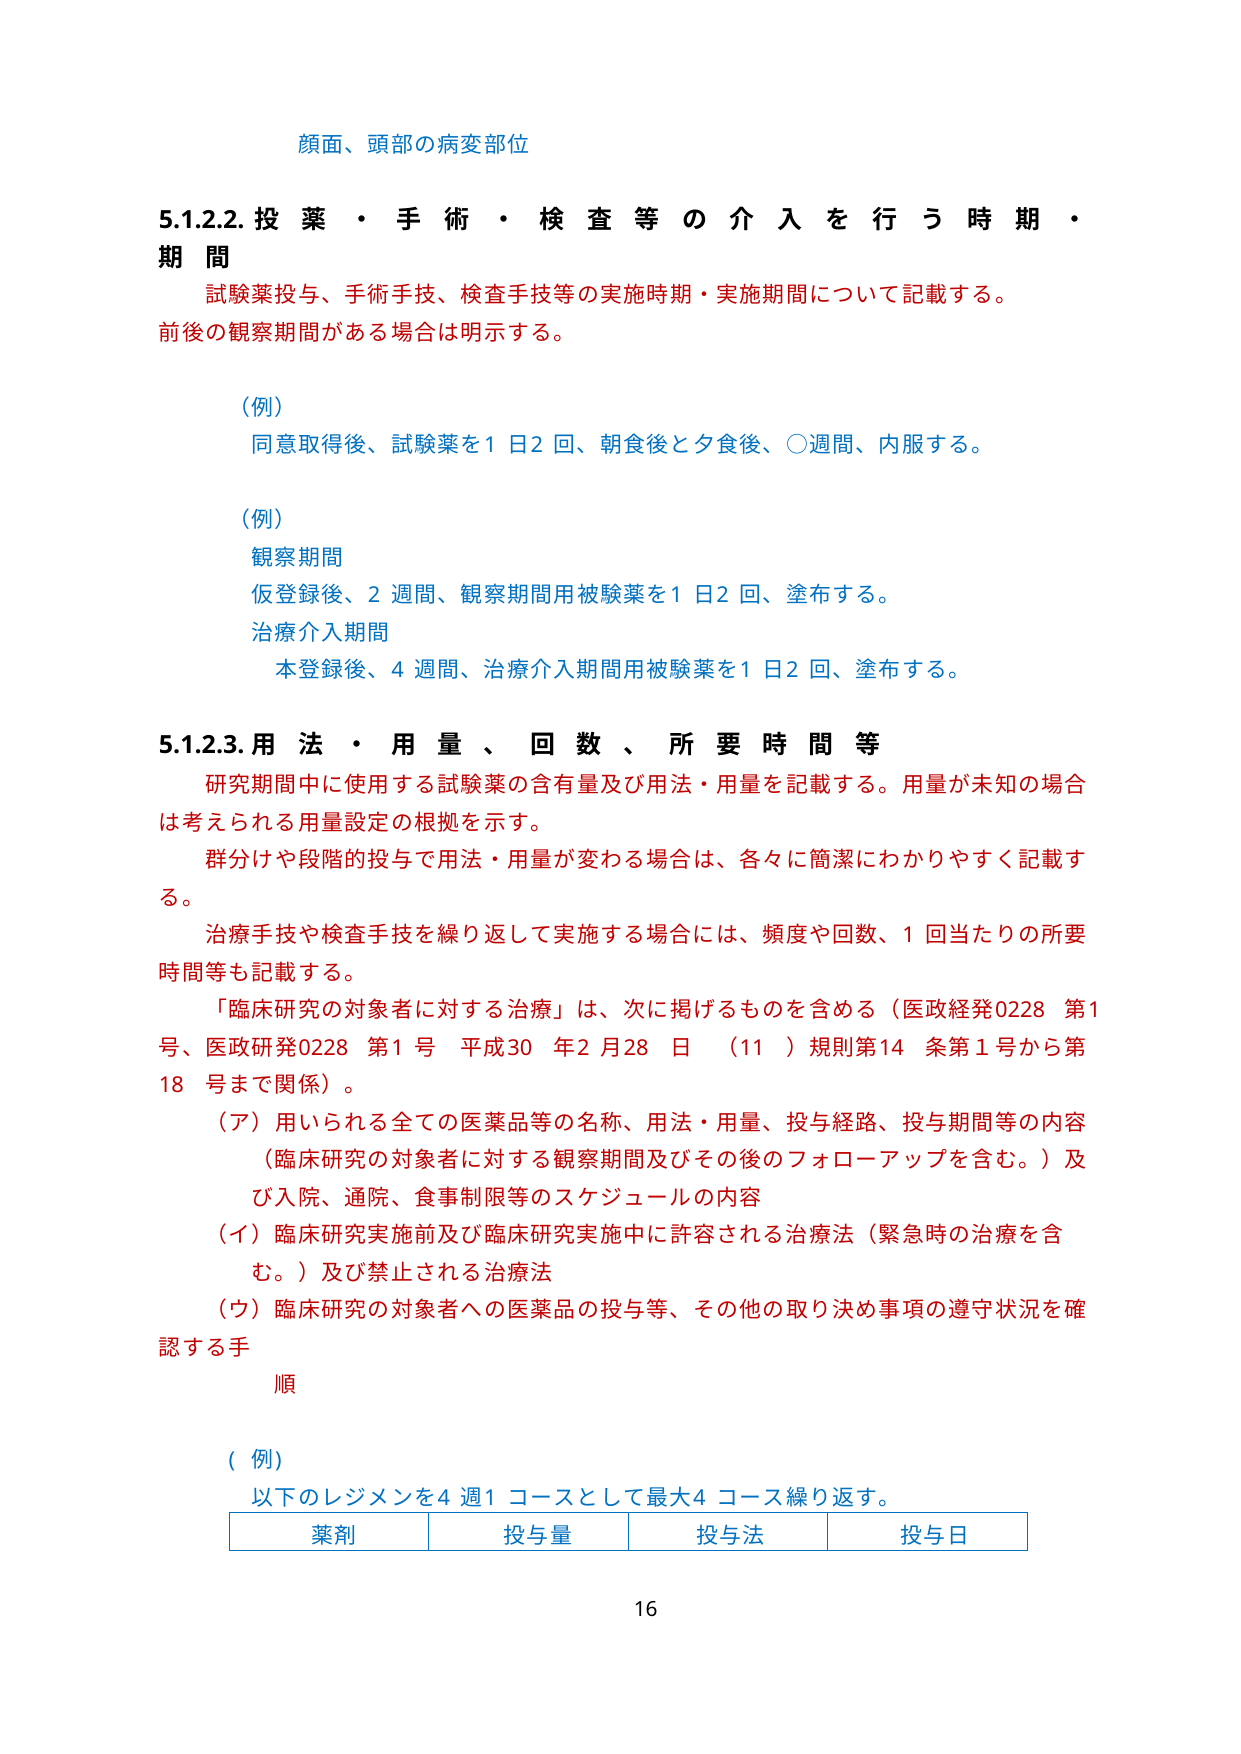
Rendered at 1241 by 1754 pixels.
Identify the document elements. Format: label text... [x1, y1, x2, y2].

text (例) [159, 1437, 1110, 1474]
table_header 投与量 [429, 1513, 628, 1550]
text 以下のレジメンを4週1コースとして最大4コース繰り返す。 [159, 1474, 1110, 1512]
text 「臨床研究の対象者に対する治療」は、次に掲げるものを含める（医政経発0228 第1号、医政研発0228 第1号 平成30 年2月28 日 （11）規則第14条第１号から第18号まで関係）。 [159, 987, 1110, 1099]
text 顔面、頭部の病変部位 [159, 124, 1111, 162]
table_header 投与法 [629, 1513, 827, 1550]
text 観察期間 [159, 537, 1111, 574]
text 仮登録後、2週間、観察期間用被験薬を1日2回、塗布する。 [159, 574, 1111, 612]
text （イ）臨床研究実施前及び臨床研究実施中に許容される治療法（緊急時の治療を含む。）及び禁止される治療法 [182, 1212, 1110, 1287]
text 前後の観察期間がある場合は明示する。 [159, 312, 1111, 349]
subtitle 5.1.2.2. 投薬・手術・検査等の介入を行う時期・期間 [159, 199, 1111, 274]
text 順 [159, 1362, 1110, 1399]
table_header 投与日 [828, 1513, 1027, 1550]
table_header 薬剤 [230, 1513, 428, 1550]
text 本登録後、4週間、治療介入期間用被験薬を1日2回、塗布する。 [159, 649, 1111, 687]
text （ア）用いられる全ての医薬品等の名称、用法・用量、投与経路、投与期間等の内容（臨床研究の対象者に対する観察期間及びその後のフォローアップを含む。）及び入院、通院、食事制限等のスケジュールの内容 [182, 1099, 1110, 1212]
text （例） [159, 499, 1111, 537]
text （例） [159, 387, 1111, 424]
subtitle 5.1.2.3. 用法・用量、回数、所要時間等 [159, 724, 1111, 762]
text 試験薬投与、手術手技、検査手技等の実施時期・実施期間について記載する。 [159, 274, 1111, 312]
text 群分けや段階的投与で用法・用量が変わる場合は、各々に簡潔にわかりやすく記載する。 [159, 837, 1110, 912]
text 治療手技や検査手技を繰り返して実施する場合には、頻度や回数、1回当たりの所要時間等も記載する。 [159, 912, 1110, 987]
text 同意取得後、試験薬を1日2回、朝食後と夕食後、○週間、内服する。 [159, 424, 1111, 462]
text 研究期間中に使用する試験薬の含有量及び用法・用量を記載する。用量が未知の場合は考えられる用量設定の根拠を示す。 [159, 762, 1110, 837]
text 治療介入期間 [159, 612, 1111, 649]
text （ウ）臨床研究の対象者への医薬品の投与等、その他の取り決め事項の遵守状況を確認する手 [159, 1287, 1110, 1362]
